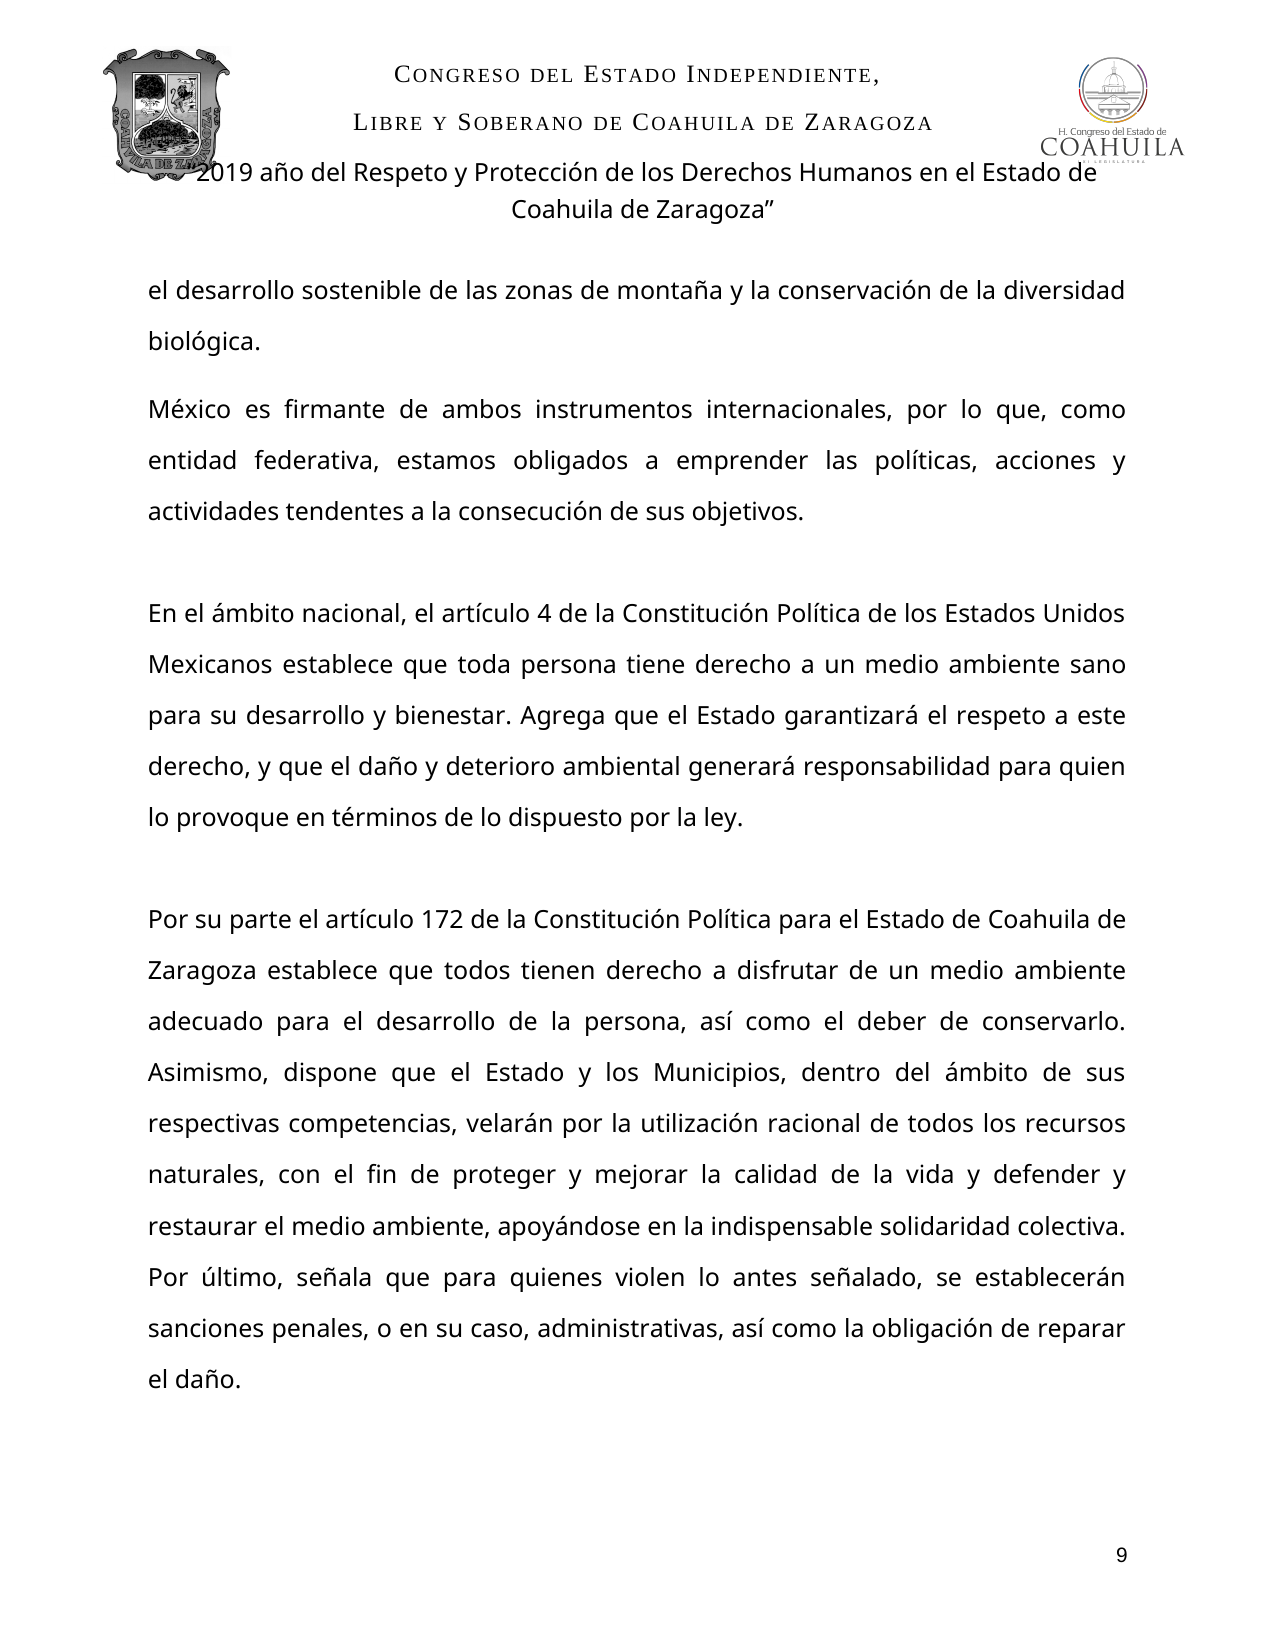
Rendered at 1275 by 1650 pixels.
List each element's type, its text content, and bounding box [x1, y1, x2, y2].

text México es firmante de ambos instrumentos internacionales, por lo que, como entidad federativa, estamos obligados a emprender las políticas, acciones y actividades tendentes a la consecución de sus objetivos. [148, 392, 1127, 528]
text En el ámbito nacional, el artículo 4 de la Constitución Política de los Estados Unidos Mexicanos establece que toda persona tiene derecho a un medio ambiente sano para su desarrollo y bienestar. Agrega que el Estado garantizará el respeto a este derecho, y que el daño y deterioro ambiental generará responsabilidad para quien lo provoque en términos de lo dispuesto por la ley. [148, 596, 1127, 834]
picture [1038, 55, 1189, 166]
picture [102, 46, 232, 184]
text Por su parte el artículo 172 de la Constitución Política para el Estado de Coahuila de Zaragoza establece que todos tienen derecho a disfrutar de un medio ambiente adecuado para el desarrollo de la persona, así como el deber de conservarlo. Asimismo, dispone que el Estado y los Municipios, dentro del ámbito de sus respectivas competencias, velarán por la utilización racional de todos los recursos naturales, con el fin de proteger y mejorar la calidad de la vida y defender y restaurar el medio ambiente, apoyándose en la indispensable solidaridad colectiva. Por último, señala que para quienes violen lo antes señalado, se establecerán sanciones penales, o en su caso, administrativas, así como la obligación de reparar el daño. [148, 902, 1127, 1395]
